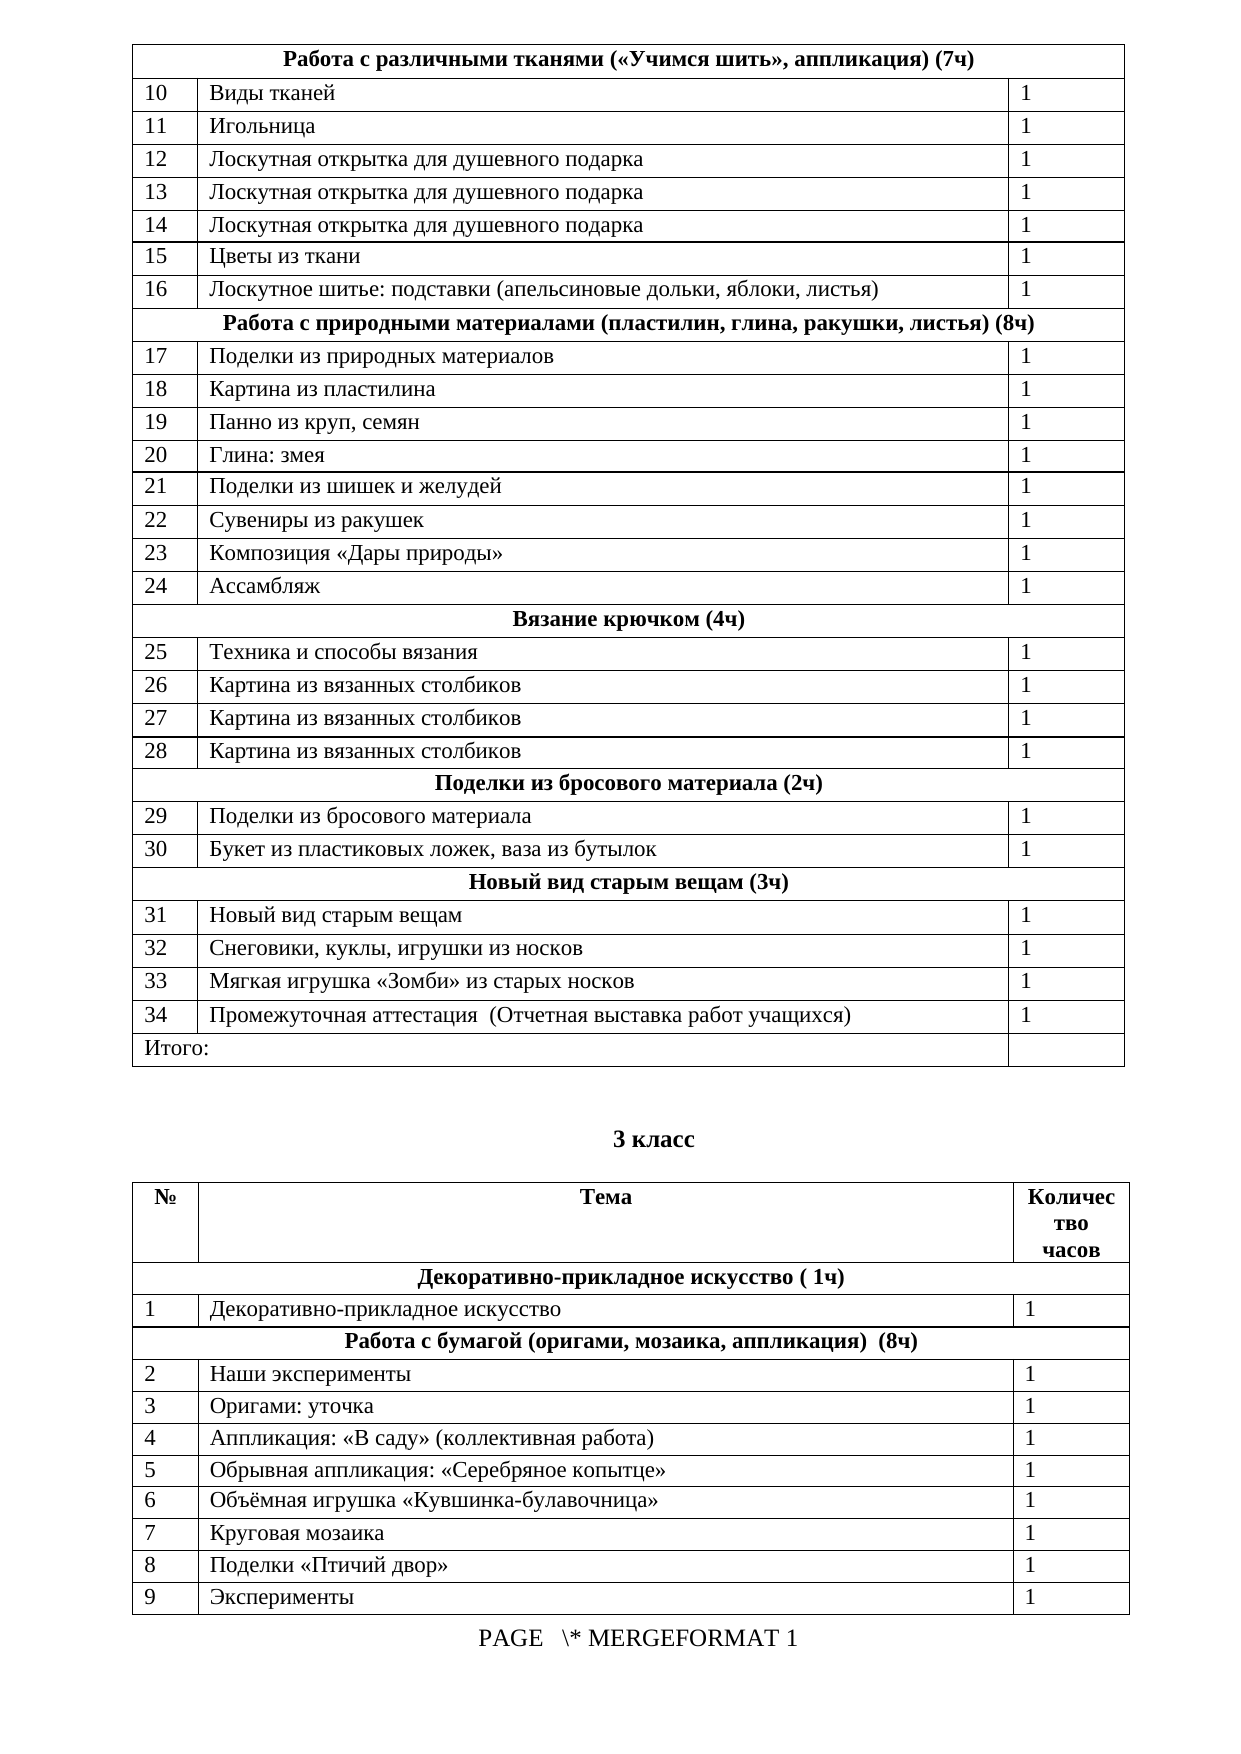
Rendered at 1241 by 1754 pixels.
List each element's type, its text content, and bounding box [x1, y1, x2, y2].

table_cell 1 [1009, 638, 1124, 670]
table_cell Поделки из природных материалов [198, 342, 1008, 374]
table_cell Новый вид старым вещам [198, 901, 1008, 933]
table_cell Картина из пластилина [198, 375, 1008, 407]
table_cell 23 [133, 539, 197, 571]
table_cell 33 [133, 968, 197, 1000]
table_cell 1 [1009, 539, 1124, 571]
table_cell 2 [133, 1360, 198, 1391]
table_cell Глина: змея [198, 441, 1008, 471]
table_cell Композиция «Дары природы» [198, 539, 1008, 571]
table_cell 1 [1009, 704, 1124, 736]
table_cell 1 [1009, 572, 1124, 604]
table_cell 11 [133, 112, 197, 144]
table_cell Оригами: уточка [199, 1392, 1013, 1423]
table_cell Работа с бумагой (оригами, мозаика, аппликация) (8ч) [133, 1328, 1129, 1359]
table_cell 30 [133, 835, 197, 867]
table_cell 27 [133, 704, 197, 736]
table_cell Лоскутная открытка для душевного подарка [198, 145, 1008, 177]
table_cell 1 [1009, 835, 1124, 867]
table_header № [133, 1183, 198, 1262]
table_cell Аппликация: «В саду» (коллективная работа) [199, 1424, 1013, 1455]
table_cell 29 [133, 802, 197, 834]
table_cell 19 [133, 408, 197, 440]
table_cell Наши эксперименты [199, 1360, 1013, 1391]
table_cell Лоскутная открытка для душевного подарка [198, 211, 1008, 241]
table_cell Лоскутное шитье: подставки (апельсиновые дольки, яблоки, листья) [198, 276, 1008, 308]
table_cell 1 [1009, 671, 1124, 703]
table_cell [1009, 1034, 1124, 1066]
table_cell 14 [133, 211, 197, 241]
table_cell Новый вид старым вещам (3ч) [133, 868, 1124, 900]
table_cell Работа с природными материалами (пластилин, глина, ракушки, листья) (8ч) [133, 309, 1124, 341]
table_cell 1 [1014, 1295, 1129, 1326]
table_cell 9 [133, 1583, 198, 1614]
table_cell 1 [1009, 79, 1124, 111]
table_cell 1 [1009, 276, 1124, 308]
text 3 класс [170, 1124, 1137, 1153]
table_cell 1 [1014, 1551, 1129, 1582]
table_cell 7 [133, 1519, 198, 1550]
table_cell 1 [1014, 1456, 1129, 1486]
table_cell 1 [1014, 1424, 1129, 1455]
table_cell 22 [133, 506, 197, 538]
table_cell Работа с различными тканями («Учимся шить», аппликация) (7ч) [133, 45, 1124, 77]
table_cell 6 [133, 1487, 198, 1518]
table_header Тема [199, 1183, 1013, 1262]
table_cell 1 [1009, 802, 1124, 834]
table_cell 1 [1009, 112, 1124, 144]
table_cell Декоративно-прикладное искусство ( 1ч) [133, 1263, 1129, 1294]
table_cell 4 [133, 1424, 198, 1455]
table_cell Круговая мозаика [199, 1519, 1013, 1550]
table_cell Сувениры из ракушек [198, 506, 1008, 538]
table_cell Цветы из ткани [198, 243, 1008, 274]
table_cell Обрывная аппликация: «Серебряное копытце» [199, 1456, 1013, 1486]
table_cell 1 [1009, 243, 1124, 274]
table_cell Букет из пластиковых ложек, ваза из бутылок [198, 835, 1008, 867]
table_cell 1 [1009, 441, 1124, 471]
table_cell 13 [133, 178, 197, 210]
table_cell Ассамбляж [198, 572, 1008, 604]
table_cell 21 [133, 473, 197, 504]
table_cell 20 [133, 441, 197, 471]
table_cell 32 [133, 935, 197, 967]
table_cell Поделки из бросового материала [198, 802, 1008, 834]
table_cell 1 [133, 1295, 198, 1326]
table_cell 1 [1009, 935, 1124, 967]
table_cell Снеговики, куклы, игрушки из носков [198, 935, 1008, 967]
table_cell 26 [133, 671, 197, 703]
table_cell 1 [1009, 342, 1124, 374]
table_cell Панно из круп, семян [198, 408, 1008, 440]
table_cell 28 [133, 738, 197, 768]
table_cell Поделки «Птичий двор» [199, 1551, 1013, 1582]
table_cell 15 [133, 243, 197, 274]
table_cell 1 [1009, 375, 1124, 407]
table_cell 12 [133, 145, 197, 177]
table_cell 1 [1014, 1360, 1129, 1391]
table_cell 1 [1009, 506, 1124, 538]
table_cell Картина из вязанных столбиков [198, 738, 1008, 768]
table_cell 1 [1009, 968, 1124, 1000]
table_cell 24 [133, 572, 197, 604]
table_cell 8 [133, 1551, 198, 1582]
table_cell Картина из вязанных столбиков [198, 704, 1008, 736]
table_header Количество часов [1014, 1183, 1129, 1262]
table_cell Картина из вязанных столбиков [198, 671, 1008, 703]
table_cell 17 [133, 342, 197, 374]
table_cell 25 [133, 638, 197, 670]
table_cell Игольница [198, 112, 1008, 144]
table_cell 1 [1014, 1392, 1129, 1423]
table_cell 1 [1009, 738, 1124, 768]
table_cell 1 [1009, 145, 1124, 177]
table_cell Эксперименты [199, 1583, 1013, 1614]
table_cell Техника и способы вязания [198, 638, 1008, 670]
table_cell Декоративно-прикладное искусство [199, 1295, 1013, 1326]
table_cell 1 [1009, 178, 1124, 210]
table_cell 1 [1014, 1583, 1129, 1614]
table_cell Поделки из шишек и желудей [198, 473, 1008, 504]
table_cell 1 [1009, 1001, 1124, 1033]
table_cell 5 [133, 1456, 198, 1486]
table_cell Объёмная игрушка «Кувшинка-булавочница» [199, 1487, 1013, 1518]
table_cell Поделки из бросового материала (2ч) [133, 769, 1124, 801]
table_cell Промежуточная аттестация (Отчетная выставка работ учащихся) [198, 1001, 1008, 1033]
table_cell Итого: [133, 1034, 1008, 1066]
table_cell 34 [133, 1001, 197, 1033]
table_cell 16 [133, 276, 197, 308]
table_cell Вязание крючком (4ч) [133, 605, 1124, 637]
table_cell 31 [133, 901, 197, 933]
table_cell Лоскутная открытка для душевного подарка [198, 178, 1008, 210]
table_cell 1 [1014, 1519, 1129, 1550]
table_cell 1 [1014, 1487, 1129, 1518]
table_cell Виды тканей [198, 79, 1008, 111]
table_cell 1 [1009, 408, 1124, 440]
table_cell Мягкая игрушка «Зомби» из старых носков [198, 968, 1008, 1000]
table_cell 3 [133, 1392, 198, 1423]
table_cell 18 [133, 375, 197, 407]
table_cell 10 [133, 79, 197, 111]
table_cell 1 [1009, 473, 1124, 504]
table_cell 1 [1009, 901, 1124, 933]
table_cell 1 [1009, 211, 1124, 241]
